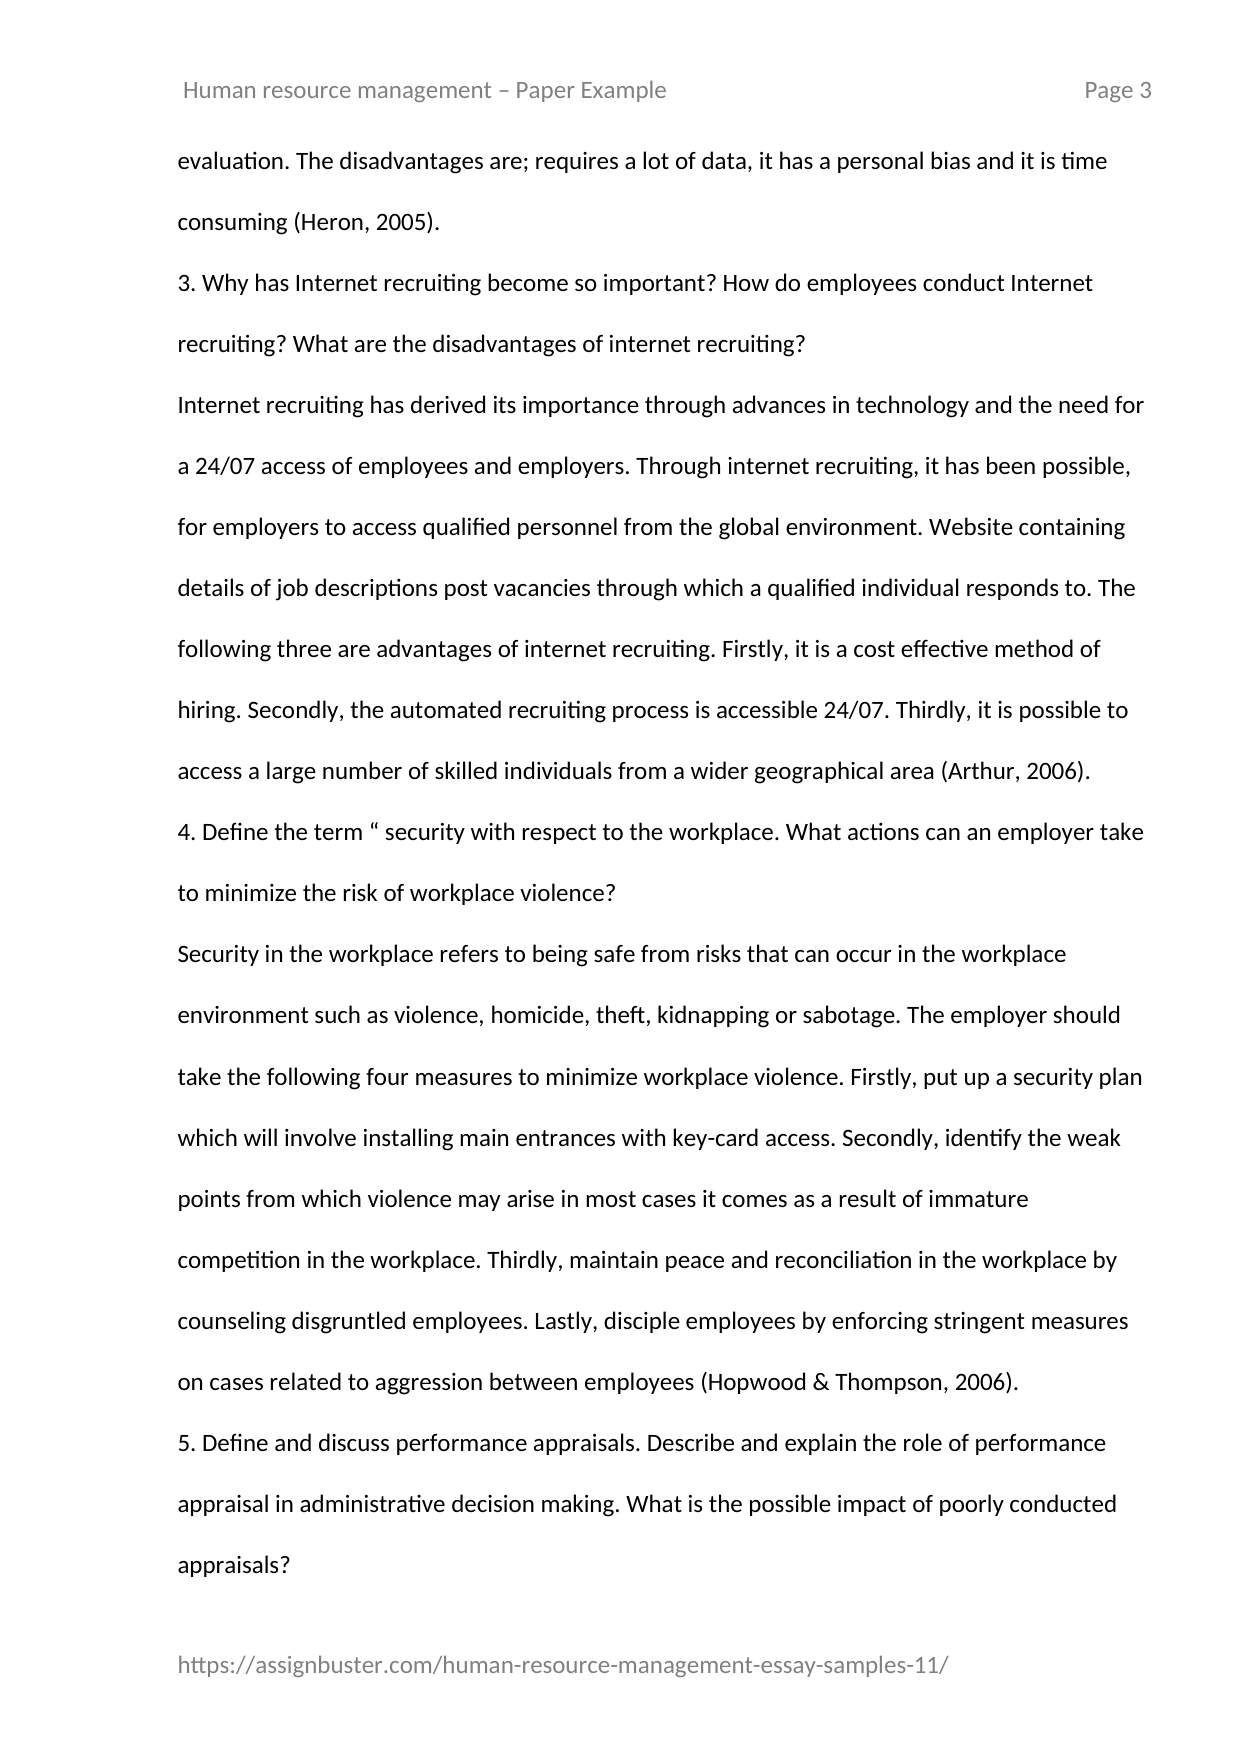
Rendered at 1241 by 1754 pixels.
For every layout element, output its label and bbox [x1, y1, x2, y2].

text [177, 145, 1152, 1579]
